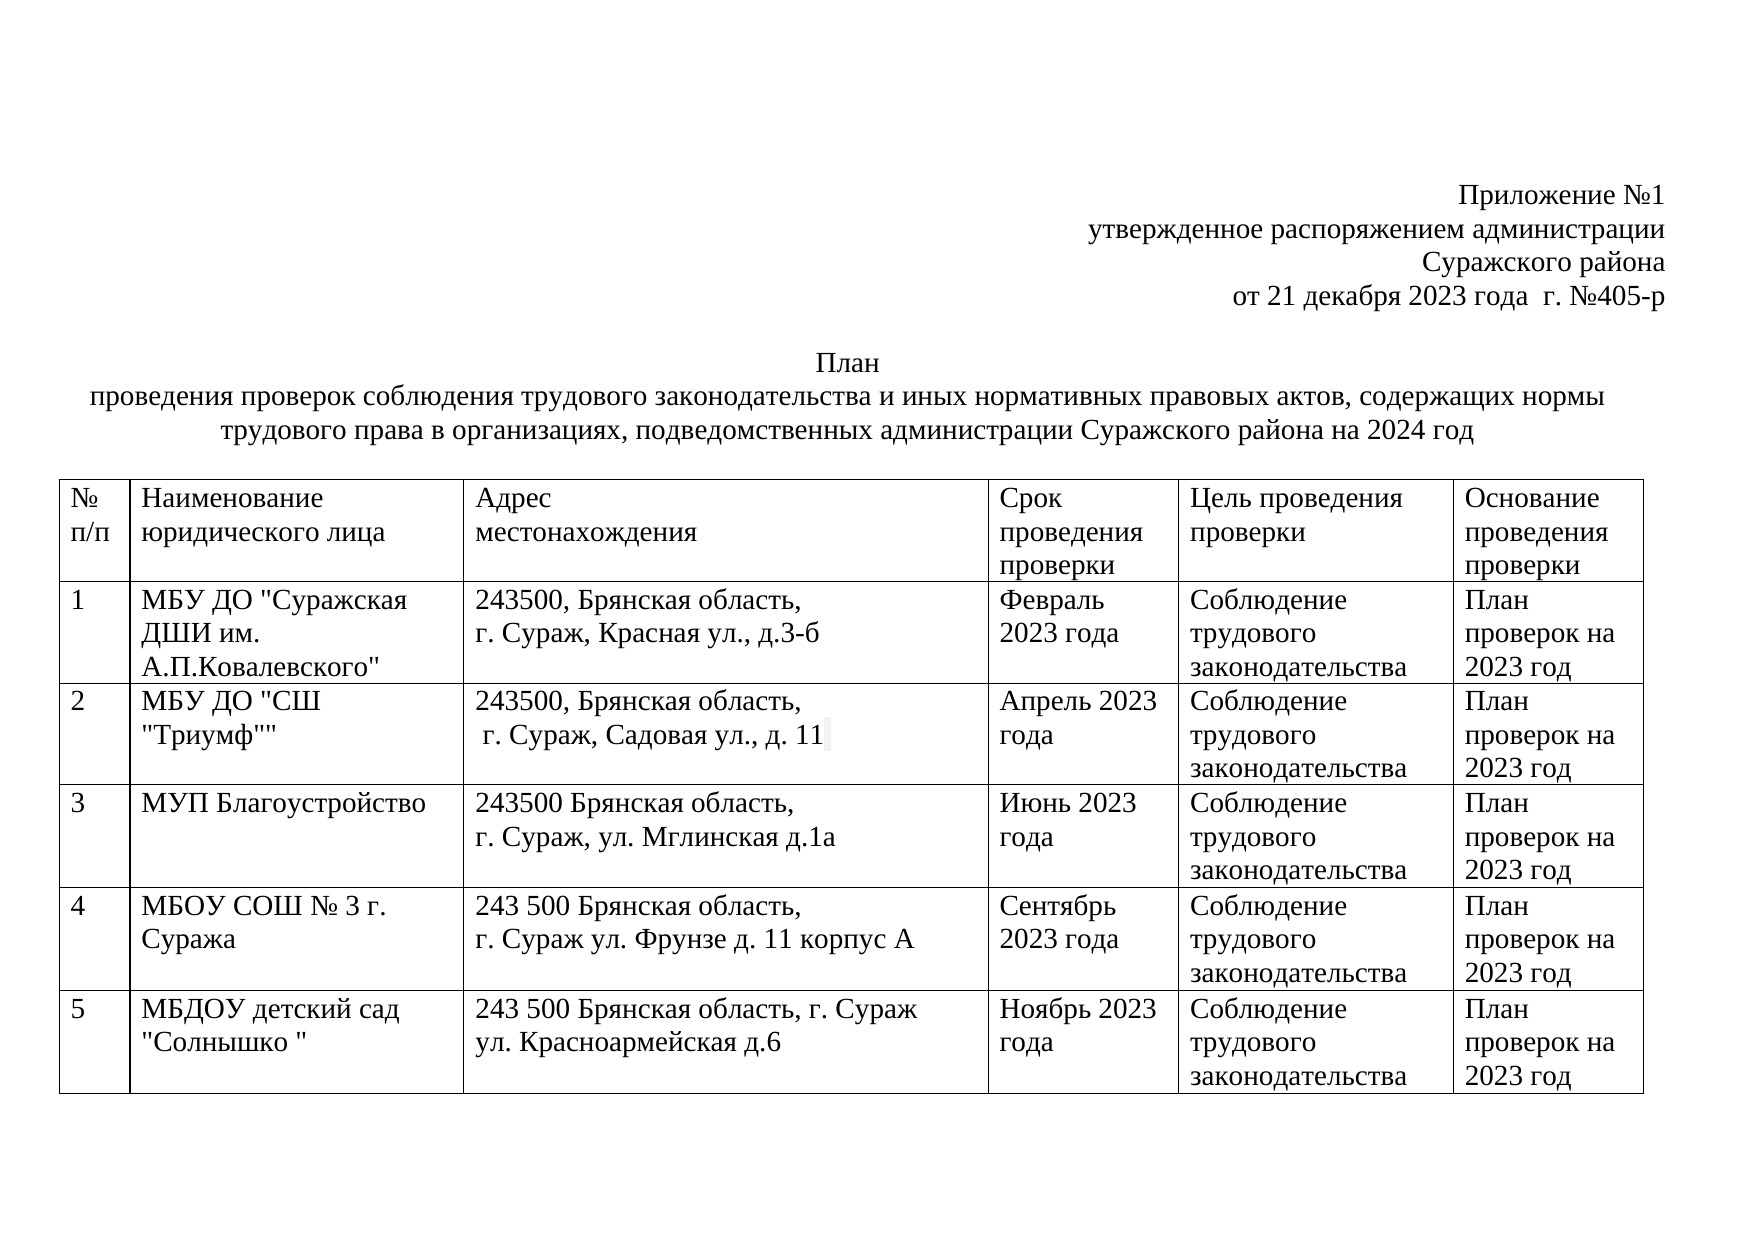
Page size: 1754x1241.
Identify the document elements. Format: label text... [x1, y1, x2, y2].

text проведения проверок соблюдения трудового законодательства и иных нормативных правовых актов, содержащих нормы трудового права в организациях, подведомственных администрации Суражского района на 2024 год [29, 378, 1665, 446]
table_cell 5 [60, 991, 129, 1093]
table_cell Апрель 2023 года [989, 684, 1178, 784]
table_cell 2 [60, 684, 129, 784]
table_cell 4 [60, 888, 129, 990]
text Суражского района [29, 244, 1665, 278]
table_cell Соблюдение трудового законодательства [1179, 785, 1453, 887]
table_cell МБДОУ детский сад "Солнышко " [131, 991, 463, 1093]
table_cell МБОУ СОШ № 3 г. Суража [131, 888, 463, 990]
table_cell 243500 Брянская область, г. Сураж, ул. Мглинская д.1а [464, 785, 988, 887]
table_cell План проверок на 2023 год [1454, 888, 1643, 990]
text Приложение №1 [29, 177, 1665, 211]
table_cell 243500, Брянская область, г. Сураж, Садовая ул., д. 11 [464, 684, 988, 784]
table_cell План проверок на 2023 год [1454, 785, 1643, 887]
table_header Наименование юридического лица [131, 480, 463, 581]
table_cell 243 500 Брянская область, г. Сураж ул. Красноармейская д.6 [464, 991, 988, 1093]
text План [29, 345, 1665, 378]
table_cell 3 [60, 785, 129, 887]
table_cell 243 500 Брянская область, г. Сураж ул. Фрунзе д. 11 корпус А [464, 888, 988, 990]
table_cell МБУ ДО "Суражская ДШИ им. А.П.Ковалевского" [260, 582, 463, 682]
table_header Адрес местонахождения [464, 480, 988, 581]
table_header Основание проведения проверки [1454, 480, 1643, 581]
table_cell Сентябрь 2023 года [989, 888, 1178, 990]
table_cell МБУ ДО "СШ "Триумф"" [131, 684, 463, 784]
table_cell Соблюдение трудового законодательства [1179, 582, 1453, 682]
table_header Цель проведения проверки [1179, 480, 1453, 581]
text утвержденное распоряжением администрации [29, 211, 1665, 244]
table_cell Февраль 2023 года [989, 582, 1178, 682]
table_cell План проверок на 2023 год [1454, 684, 1643, 784]
table_cell Ноябрь 2023 года [989, 991, 1178, 1093]
table_cell План проверок на 2023 год [1454, 991, 1643, 1093]
table_cell 243500, Брянская область, г. Сураж, Красная ул., д.3-б [464, 582, 988, 682]
table_cell Соблюдение трудового законодательства [1179, 684, 1453, 784]
table_cell МУП Благоустройство [131, 785, 463, 887]
text от 21 декабря 2023 года г. №405-р [29, 278, 1665, 311]
table_cell План проверок на 2023 год [1454, 582, 1643, 682]
table_cell Соблюдение трудового законодательства [1179, 888, 1453, 990]
table_header Срок проведения проверки [989, 480, 1178, 581]
table_cell Июнь 2023 года [989, 785, 1178, 887]
table_cell 1 [60, 582, 129, 682]
table_cell Соблюдение трудового законодательства [1179, 991, 1453, 1093]
table_header № п/п [60, 480, 129, 581]
